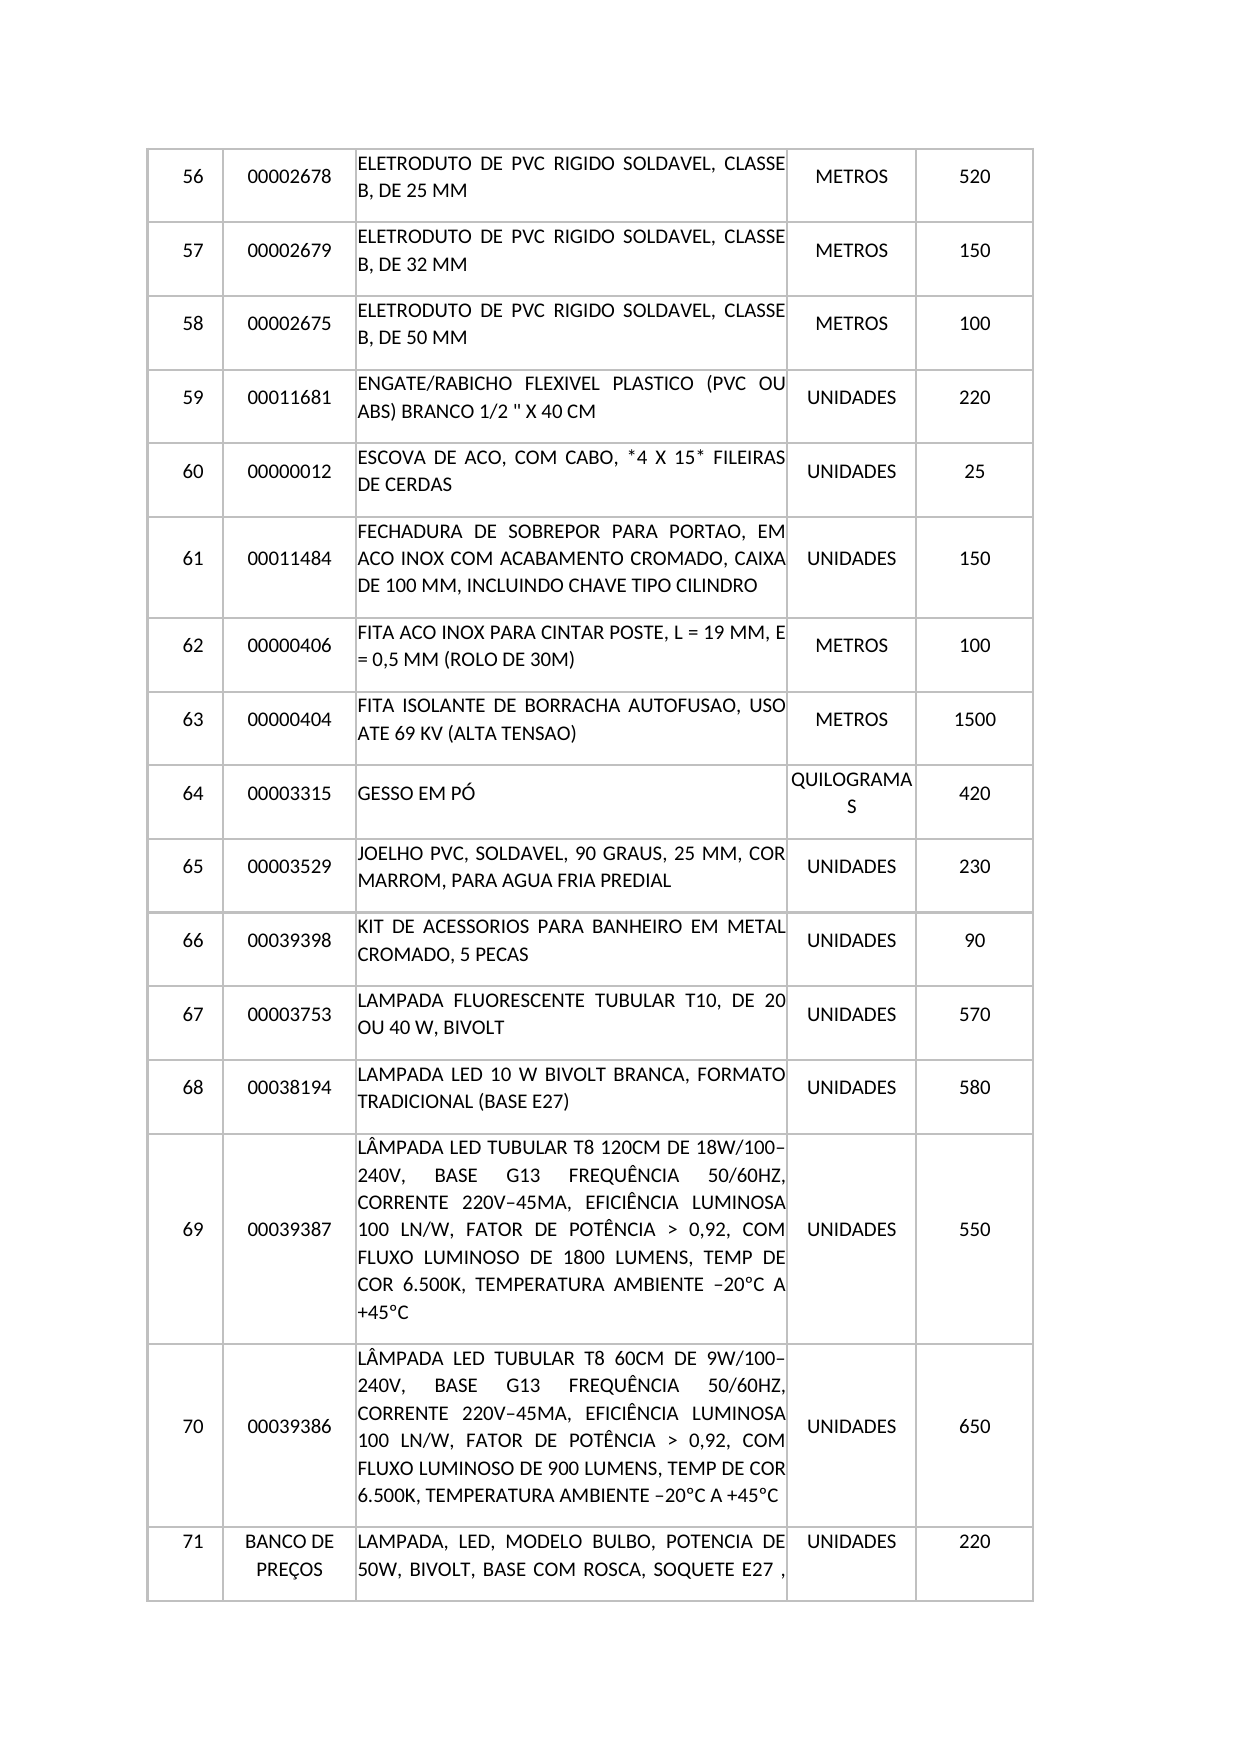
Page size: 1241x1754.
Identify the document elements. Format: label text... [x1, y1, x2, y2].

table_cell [357, 1528, 786, 1600]
table_cell UNIDADES [788, 1135, 915, 1343]
table_cell KIT DE ACESSORIOS PARA BANHEIRO EM METAL CROMADO, 5 PECAS [357, 914, 786, 985]
table_cell UNIDADES [788, 987, 915, 1059]
table_cell 66 [149, 914, 222, 985]
table_cell 00000404 [224, 693, 355, 764]
table_cell 25 [917, 444, 1032, 516]
table_cell 520 [917, 150, 1032, 221]
table_cell 56 [149, 150, 222, 221]
table_cell 00003753 [224, 987, 355, 1059]
table_cell ELETRODUTO DE PVC RIGIDO SOLDAVEL, CLASSE B, DE 50 MM [357, 297, 786, 368]
table_cell 58 [149, 297, 222, 368]
table_cell UNIDADES [788, 1528, 915, 1600]
table_cell 150 [917, 518, 1032, 617]
table_cell ESCOVA DE ACO, COM CABO, *4 X 15* FILEIRAS DE CERDAS [357, 444, 786, 516]
table_cell 63 [149, 693, 222, 764]
table_cell 00039386 [224, 1345, 355, 1526]
table_cell 00003529 [224, 840, 355, 911]
table_cell 100 [917, 619, 1032, 691]
table_cell 00038194 [224, 1061, 355, 1132]
table_cell UNIDADES [788, 518, 915, 617]
table_cell 59 [149, 371, 222, 442]
table_cell GESSO EM PÓ [357, 766, 786, 838]
table_cell 70 [149, 1345, 222, 1526]
table_cell 580 [917, 1061, 1032, 1132]
table_cell UNIDADES [788, 371, 915, 442]
table_cell 1500 [917, 693, 1032, 764]
table_cell 650 [917, 1345, 1032, 1526]
table_cell 00002675 [224, 297, 355, 368]
table_cell 64 [149, 766, 222, 838]
table_cell METROS [788, 619, 915, 691]
table_cell METROS [788, 297, 915, 368]
table_cell ELETRODUTO DE PVC RIGIDO SOLDAVEL, CLASSE B, DE 32 MM [357, 223, 786, 295]
table_cell 67 [149, 987, 222, 1059]
table_cell 220 [917, 1528, 1032, 1600]
table_cell UNIDADES [788, 914, 915, 985]
table_cell LAMPADA LED 10 W BIVOLT BRANCA, FORMATO TRADICIONAL (BASE E27) [357, 1061, 786, 1132]
table_cell 00002678 [224, 150, 355, 221]
table_cell UNIDADES [788, 444, 915, 516]
table_cell LÂMPADA LED TUBULAR T8 60CM DE 9W/100–240V, BASE G13 FREQUÊNCIA 50/60HZ, CORRENTE 220V–45MA, EFICIÊNCIA LUMINOSA 100 LN/W, FATOR DE POTÊNCIA > 0,92, COM FLUXO LUMINOSO DE 900 LUMENS, TEMP DE COR 6.500K, TEMPERATURA AMBIENTE –20ºC A +45ºC [357, 1345, 786, 1526]
table_cell UNIDADES [788, 1345, 915, 1526]
table_cell METROS [788, 223, 915, 295]
table_cell 150 [917, 223, 1032, 295]
table_cell 420 [917, 766, 1032, 838]
table_cell 100 [917, 297, 1032, 368]
table_cell 61 [149, 518, 222, 617]
table_cell ENGATE/RABICHO FLEXIVEL PLASTICO (PVC OU ABS) BRANCO 1/2 " X 40 CM [357, 371, 786, 442]
table_cell 570 [917, 987, 1032, 1059]
table_cell FECHADURA DE SOBREPOR PARA PORTAO, EM ACO INOX COM ACABAMENTO CROMADO, CAIXA DE 100 MM, INCLUINDO CHAVE TIPO CILINDRO [357, 518, 786, 617]
table_cell 90 [917, 914, 1032, 985]
table_cell 00011484 [224, 518, 355, 617]
table_cell UNIDADES [788, 840, 915, 911]
table_cell 69 [149, 1135, 222, 1343]
table_cell 62 [149, 619, 222, 691]
table_cell JOELHO PVC, SOLDAVEL, 90 GRAUS, 25 MM, COR MARROM, PARA AGUA FRIA PREDIAL [357, 840, 786, 911]
table_cell 230 [917, 840, 1032, 911]
table_cell METROS [788, 150, 915, 221]
table_cell 68 [149, 1061, 222, 1132]
table_cell 71 [149, 1528, 222, 1600]
table_cell 550 [917, 1135, 1032, 1343]
table_cell METROS [788, 693, 915, 764]
table_cell FITA ISOLANTE DE BORRACHA AUTOFUSAO, USO ATE 69 KV (ALTA TENSAO) [357, 693, 786, 764]
table_cell FITA ACO INOX PARA CINTAR POSTE, L = 19 MM, E = 0,5 MM (ROLO DE 30M) [357, 619, 786, 691]
table_cell 220 [917, 371, 1032, 442]
table_cell LAMPADA FLUORESCENTE TUBULAR T10, DE 20 OU 40 W, BIVOLT [357, 987, 786, 1059]
table_cell ELETRODUTO DE PVC RIGIDO SOLDAVEL, CLASSE B, DE 25 MM [357, 150, 786, 221]
table_cell UNIDADES [788, 1061, 915, 1132]
table_cell 00000406 [224, 619, 355, 691]
table_cell BANCO DE PREÇOS [224, 1528, 355, 1600]
table_cell 00011681 [224, 371, 355, 442]
table_cell 00039398 [224, 914, 355, 985]
table_cell QUILOGRAMAS [788, 766, 915, 838]
table_cell 00000012 [224, 444, 355, 516]
table_cell 60 [149, 444, 222, 516]
table_cell 00002679 [224, 223, 355, 295]
table_cell LÂMPADA LED TUBULAR T8 120CM DE 18W/100–240V, BASE G13 FREQUÊNCIA 50/60HZ, CORRENTE 220V–45MA, EFICIÊNCIA LUMINOSA 100 LN/W, FATOR DE POTÊNCIA > 0,92, COM FLUXO LUMINOSO DE 1800 LUMENS, TEMP DE COR 6.500K, TEMPERATURA AMBIENTE –20ºC A +45ºC [357, 1135, 786, 1343]
table_cell 00003315 [224, 766, 355, 838]
table_cell 65 [149, 840, 222, 911]
table_cell 57 [149, 223, 222, 295]
table_cell 00039387 [224, 1135, 355, 1343]
